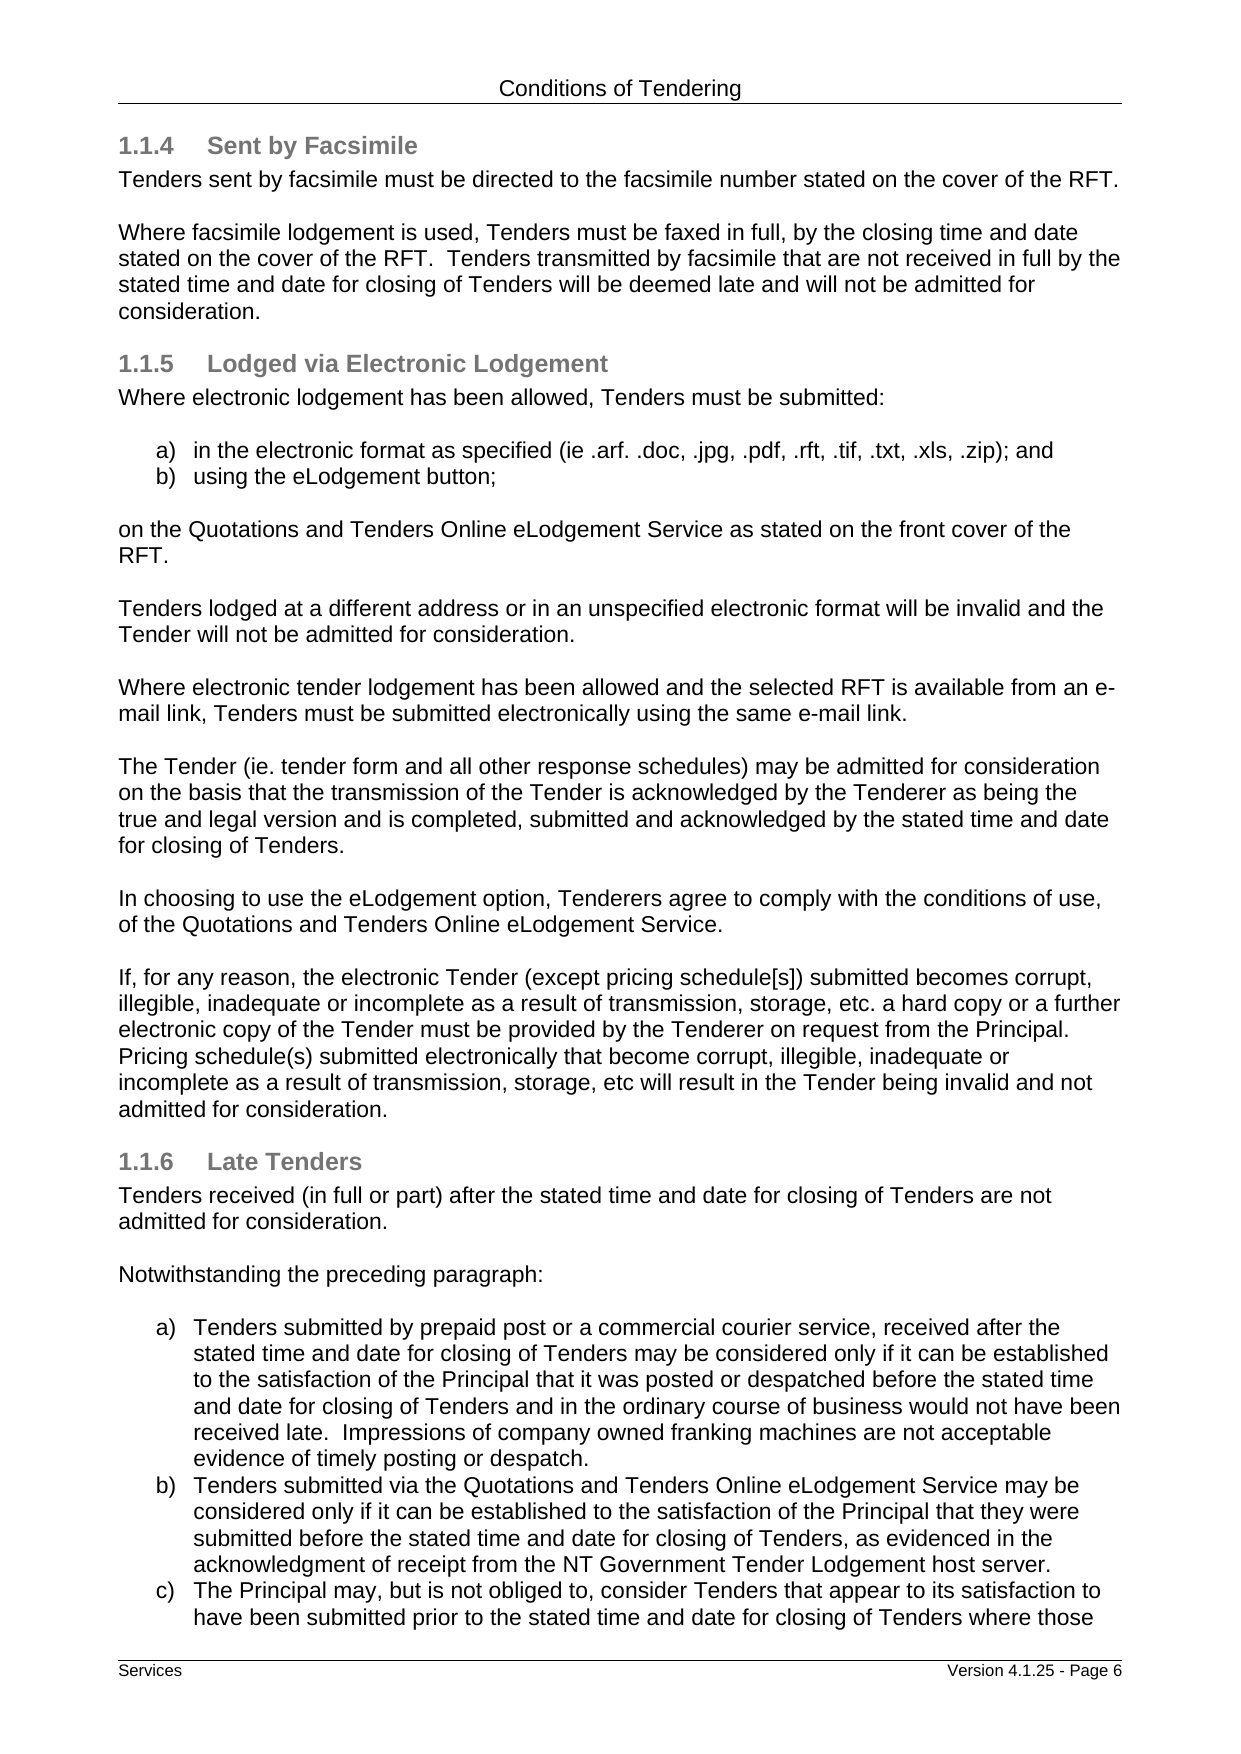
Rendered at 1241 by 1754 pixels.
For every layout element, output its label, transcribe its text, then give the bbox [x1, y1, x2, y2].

list in the electronic format as specified (ie .arf. .doc, .jpg, .pdf, .rft, .tif, .txt, .xls, .zip); and [156, 437, 1122, 463]
subtitle Late Tenders [118, 1147, 1122, 1176]
list using the eLodgement button; [156, 463, 1122, 489]
text Tenders sent by facsimile must be directed to the facsimile number stated on the cover of the RFT. [118, 166, 1122, 192]
text Where electronic tender lodgement has been allowed and the selected RFT is available from an e-mail link, Tenders must be submitted electronically using the same e-mail link. [118, 674, 1122, 727]
subtitle Lodged via Electronic Lodgement [118, 349, 1122, 378]
text Tenders received (in full or part) after the stated time and date for closing of Tenders are not admitted for consideration. [118, 1182, 1122, 1234]
text Where facsimile lodgement is used, Tenders must be faxed in full, by the closing time and date stated on the cover of the RFT. Tenders transmitted by facsimile that are not received in full by the stated time and date for closing of Tenders will be deemed late and will not be admitted for consideration. [118, 218, 1122, 324]
text In choosing to use the eLodgement option, Tenderers agree to comply with the conditions of use, of the Quotations and Tenders Online eLodgement Service. [118, 885, 1122, 937]
text Notwithstanding the preceding paragraph: [118, 1261, 1122, 1287]
text If, for any reason, the electronic Tender (except pricing schedule[s]) submitted becomes corrupt, illegible, inadequate or incomplete as a result of transmission, storage, etc. a hard copy or a further electronic copy of the Tender must be provided by the Tenderer on request from the Principal. Pricing schedule(s) submitted electronically that become corrupt, illegible, inadequate or incomplete as a result of transmission, storage, etc will result in the Tender being invalid and not admitted for consideration. [118, 964, 1122, 1122]
text Tenders lodged at a different address or in an unspecified electronic format will be invalid and the Tender will not be admitted for consideration. [118, 595, 1122, 647]
subtitle Sent by Facsimile [118, 131, 1122, 159]
text on the Quotations and Tenders Online eLodgement Service as stated on the front cover of the RFT. [118, 516, 1122, 568]
list Tenders submitted via the Quotations and Tenders Online eLodgement Service may be considered only if it can be established to the satisfaction of the Principal that they were submitted before the stated time and date for closing of Tenders, as evidenced in the acknowledgment of receipt from the NT Government Tender Lodgement host server. [156, 1472, 1122, 1577]
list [156, 1577, 1122, 1630]
text Where electronic lodgement has been allowed, Tenders must be submitted: [118, 384, 1122, 410]
list Tenders submitted by prepaid post or a commercial courier service, received after the stated time and date for closing of Tenders may be considered only if it can be established to the satisfaction of the Principal that it was posted or despatched before the stated time and date for closing of Tenders and in the ordinary course of business would not have been received late. Impressions of company owned franking machines are not acceptable evidence of timely posting or despatch. [156, 1314, 1122, 1472]
text The Tender (ie. tender form and all other response schedules) may be admitted for consideration on the basis that the transmission of the Tender is acknowledged by the Tenderer as being the true and legal version and is completed, submitted and acknowledged by the stated time and date for closing of Tenders. [118, 753, 1122, 858]
